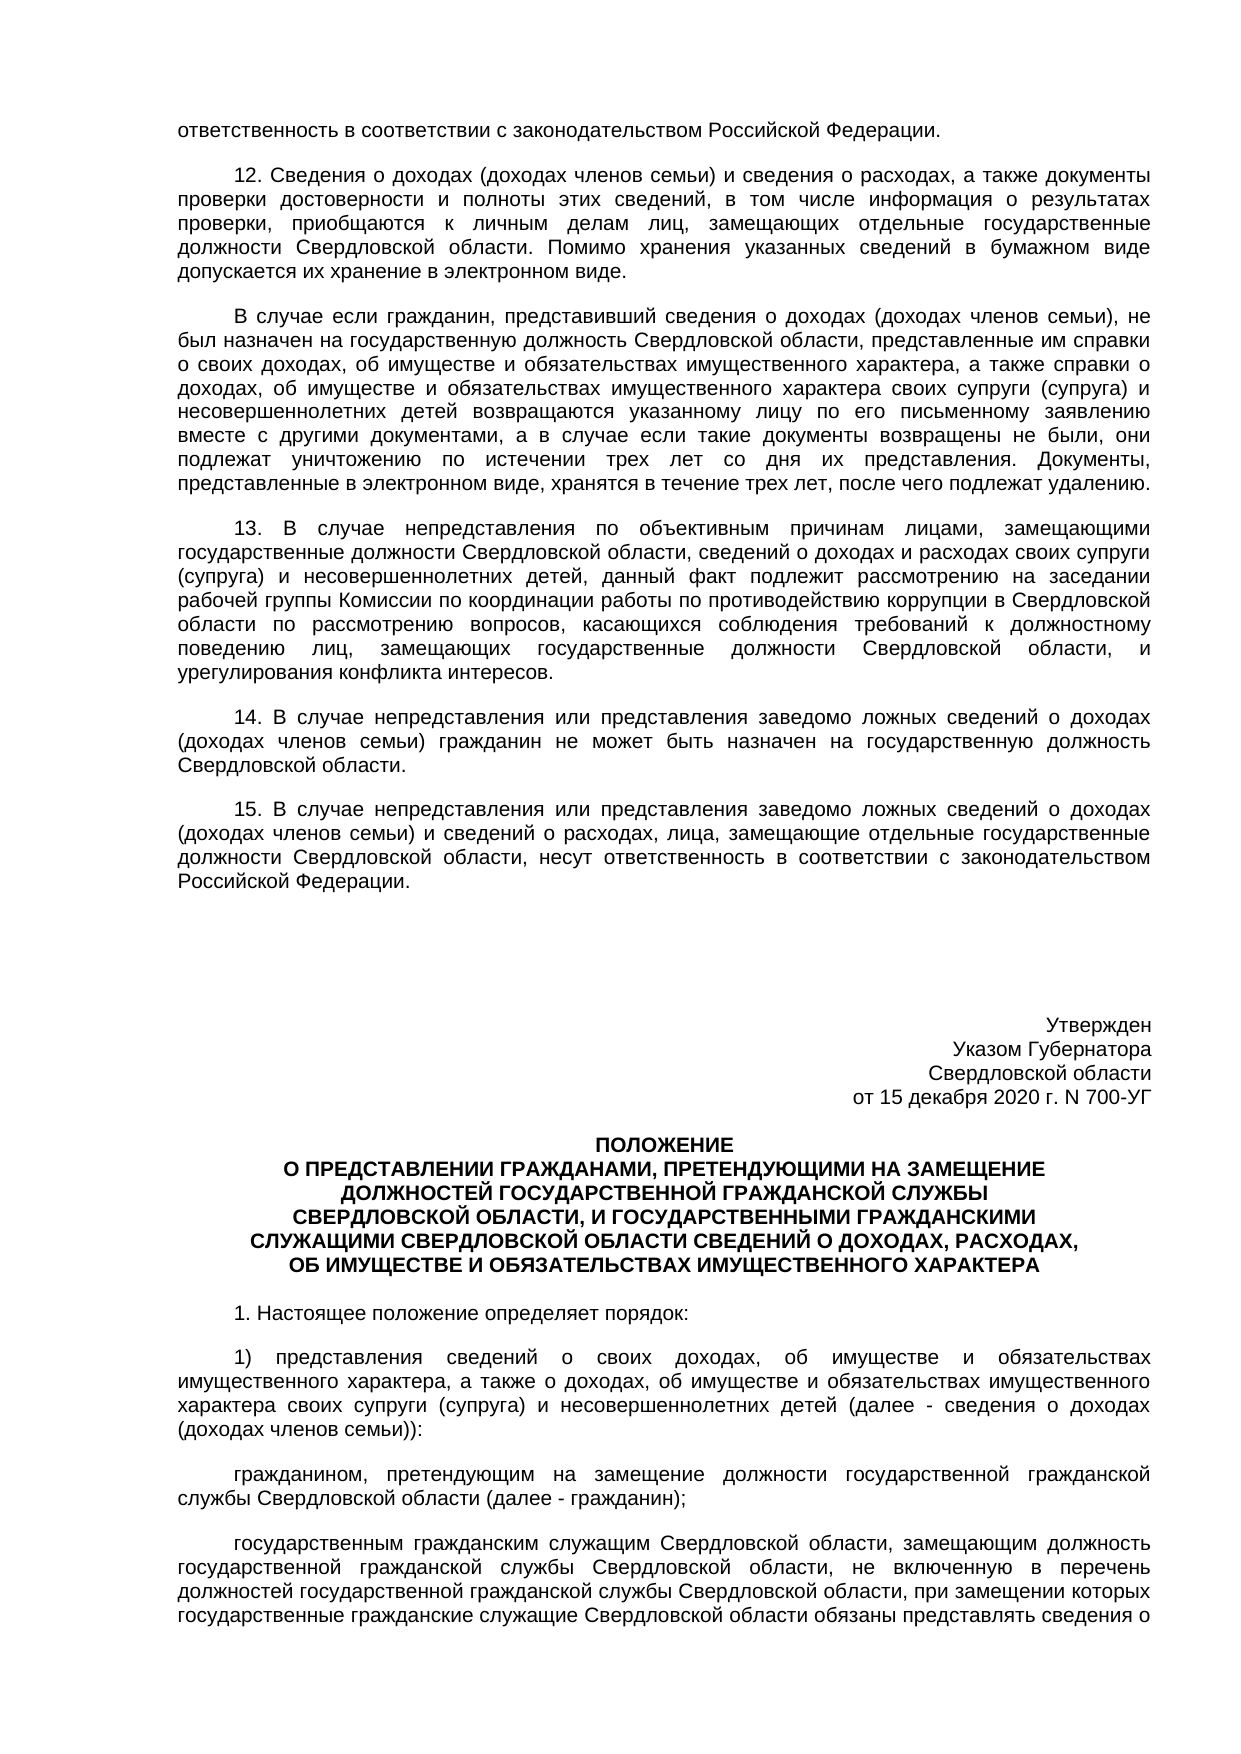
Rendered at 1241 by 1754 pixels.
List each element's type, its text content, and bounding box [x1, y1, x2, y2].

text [177, 1531, 1152, 1626]
text 12. Сведения о доходах (доходах членов семьи) и сведения о расходах, а также документы проверки достоверности и полноты этих сведений, в том числе информация о результатах проверки, приобщаются к личным делам лиц, замещающих отдельные государственные должности Свердловской области. Помимо хранения указанных сведений в бумажном виде допускается их хранение в электронном виде. [177, 163, 1152, 283]
text Указом Губернатора [177, 1037, 1152, 1061]
text Свердловской области [177, 1061, 1152, 1085]
title ОБ ИМУЩЕСТВЕ И ОБЯЗАТЕЛЬСТВАХ ИМУЩЕСТВЕННОГО ХАРАКТЕРА [177, 1252, 1152, 1276]
title ДОЛЖНОСТЕЙ ГОСУДАРСТВЕННОЙ ГРАЖДАНСКОЙ СЛУЖБЫ [177, 1181, 1152, 1204]
title ПОЛОЖЕНИЕ [177, 1133, 1152, 1157]
text от 15 декабря 2020 г. N 700-УГ [177, 1085, 1152, 1109]
title О ПРЕДСТАВЛЕНИИ ГРАЖДАНАМИ, ПРЕТЕНДУЮЩИМИ НА ЗАМЕЩЕНИЕ [177, 1157, 1152, 1181]
text 15. В случае непредставления или представления заведомо ложных сведений о доходах (доходах членов семьи) и сведений о расходах, лица, замещающие отдельные государственные должности Свердловской области, несут ответственность в соответствии с законодательством Российской Федерации. [177, 797, 1152, 893]
title СВЕРДЛОВСКОЙ ОБЛАСТИ, И ГОСУДАРСТВЕННЫМИ ГРАЖДАНСКИМИ [177, 1204, 1152, 1228]
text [177, 118, 1152, 142]
text 1. Настоящее положение определяет порядок: [177, 1300, 1152, 1324]
title СЛУЖАЩИМИ СВЕРДЛОВСКОЙ ОБЛАСТИ СВЕДЕНИЙ О ДОХОДАХ, РАСХОДАХ, [177, 1228, 1152, 1252]
text 1) представления сведений о своих доходах, об имуществе и обязательствах имущественного характера, а также о доходах, об имуществе и обязательствах имущественного характера своих супруги (супруга) и несовершеннолетних детей (далее - сведения о доходах (доходах членов семьи)): [177, 1345, 1152, 1441]
text В случае если гражданин, представивший сведения о доходах (доходах членов семьи), не был назначен на государственную должность Свердловской области, представленные им справки о своих доходах, об имуществе и обязательствах имущественного характера, а также справки о доходах, об имуществе и обязательствах имущественного характера своих супруги (супруга) и несовершеннолетних детей возвращаются указанному лицу по его письменному заявлению вместе с другими документами, а в случае если такие документы возвращены не были, они подлежат уничтожению по истечении трех лет со дня их представления. Документы, представленные в электронном виде, хранятся в течение трех лет, после чего подлежат удалению. [177, 303, 1152, 495]
text Утвержден [177, 1013, 1152, 1037]
text гражданином, претендующим на замещение должности государственной гражданской службы Свердловской области (далее - гражданин); [177, 1462, 1152, 1510]
text 13. В случае непредставления по объективным причинам лицами, замещающими государственные должности Свердловской области, сведений о доходах и расходах своих супруги (супруга) и несовершеннолетних детей, данный факт подлежит рассмотрению на заседании рабочей группы Комиссии по координации работы по противодействию коррупции в Свердловской области по рассмотрению вопросов, касающихся соблюдения требований к должностному поведению лиц, замещающих государственные должности Свердловской области, и урегулирования конфликта интересов. [177, 516, 1152, 684]
text 14. В случае непредставления или представления заведомо ложных сведений о доходах (доходах членов семьи) гражданин не может быть назначен на государственную должность Свердловской области. [177, 704, 1152, 776]
